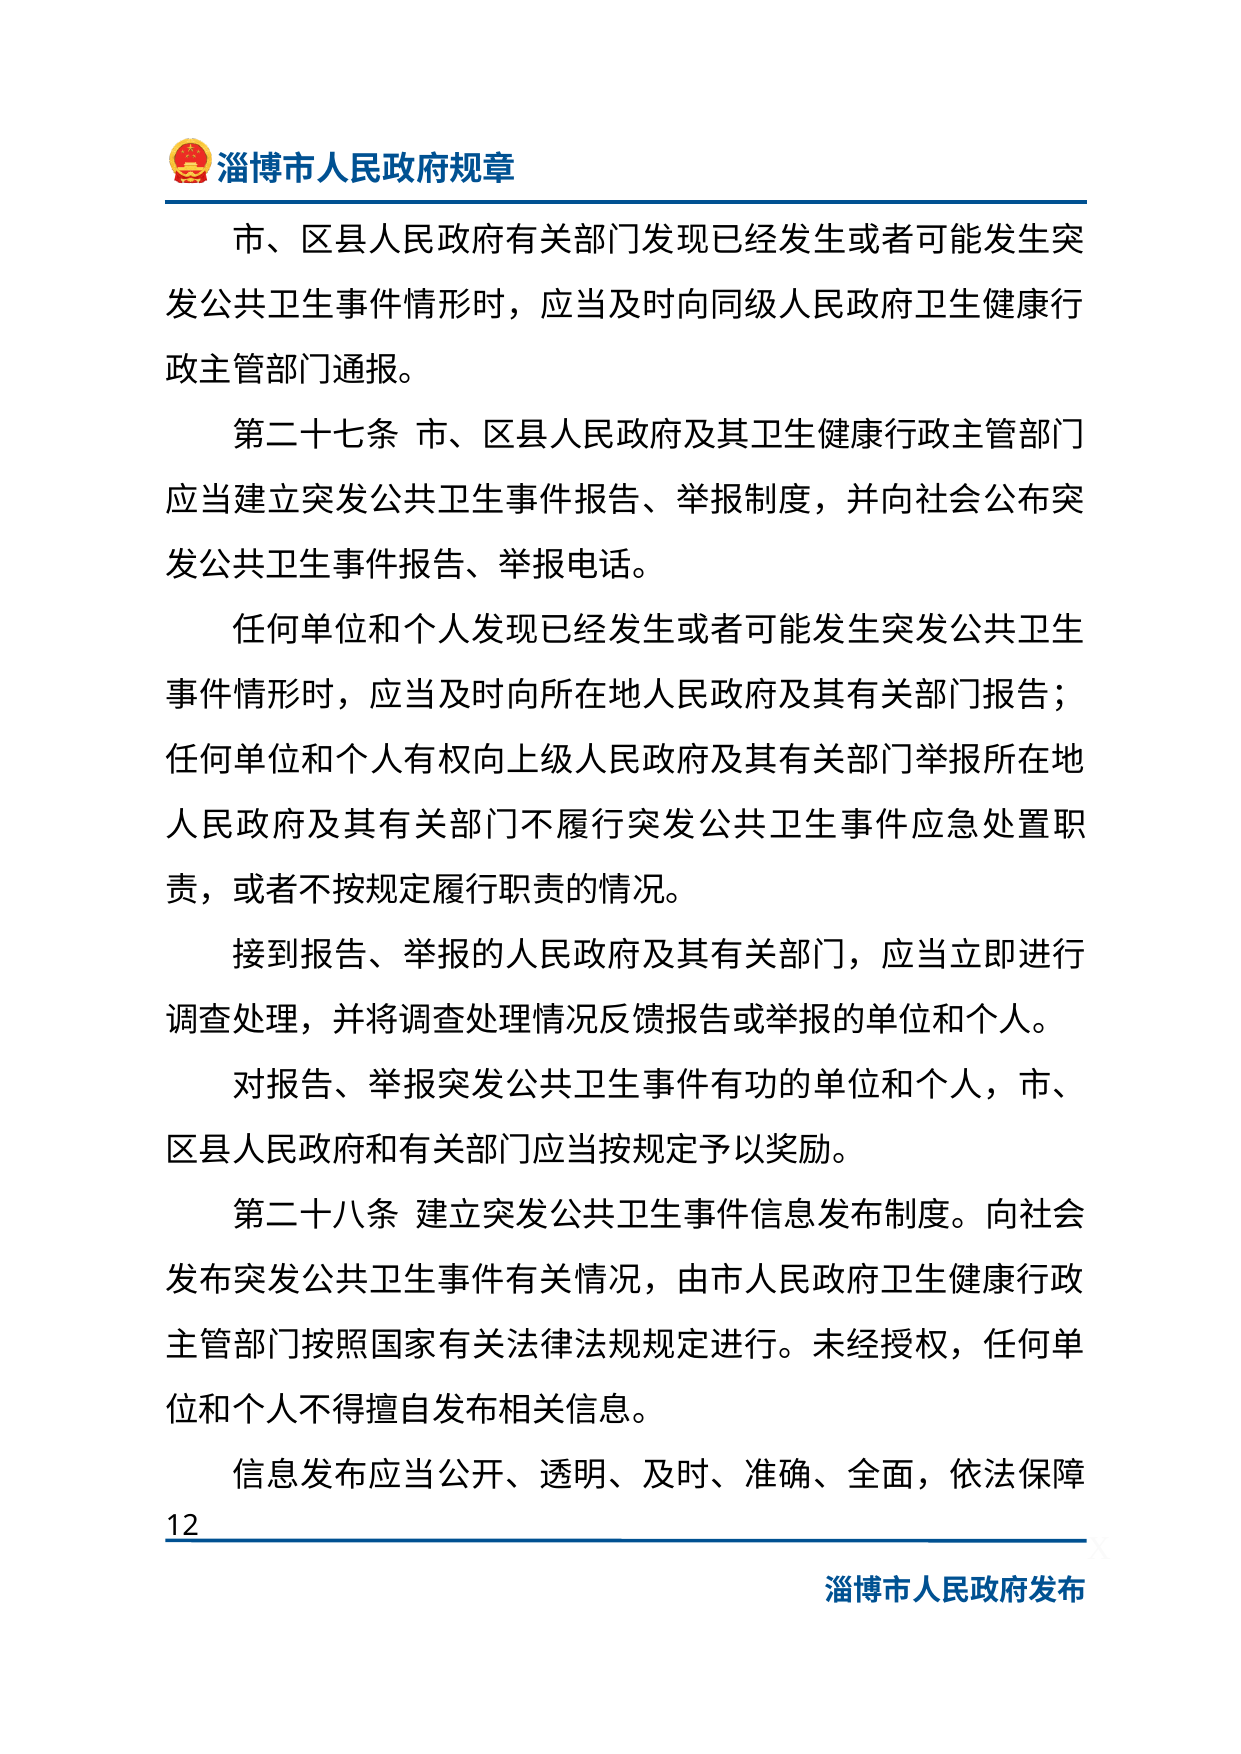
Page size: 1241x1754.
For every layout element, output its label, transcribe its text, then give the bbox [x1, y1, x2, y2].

picture [165, 136, 216, 187]
text 第二十八条 建立突发公共卫生事件信息发布制度。向社会发布突发公共卫生事件有关情况，由市人民政府卫生健康行政主管部门按照国家有关法律法规规定进行。未经授权，任何单位和个人不得擅自发布相关信息。 [165, 1179, 1087, 1439]
text 信息发布应当公开、透明、及时、准确、全面，依法保障社会公众知情权。 [165, 1439, 1087, 1504]
text 对报告、举报突发公共卫生事件有功的单位和个人，市、区县人民政府和有关部门应当按规定予以奖励。 [165, 1049, 1087, 1179]
text 任何单位和个人发现已经发生或者可能发生突发公共卫生事件情形时，应当及时向所在地人民政府及其有关部门报告；任何单位和个人有权向上级人民政府及其有关部门举报所在地人民政府及其有关部门不履行突发公共卫生事件应急处置职责，或者不按规定履行职责的情况。 [165, 594, 1087, 919]
text 第二十七条 市、区县人民政府及其卫生健康行政主管部门应当建立突发公共卫生事件报告、举报制度，并向社会公布突发公共卫生事件报告、举报电话。 [165, 399, 1087, 594]
text 接到报告、举报的人民政府及其有关部门，应当立即进行调查处理，并将调查处理情况反馈报告或举报的单位和个人。 [165, 919, 1087, 1049]
text 市、区县人民政府有关部门发现已经发生或者可能发生突发公共卫生事件情形时，应当及时向同级人民政府卫生健康行政主管部门通报。 [165, 204, 1087, 399]
